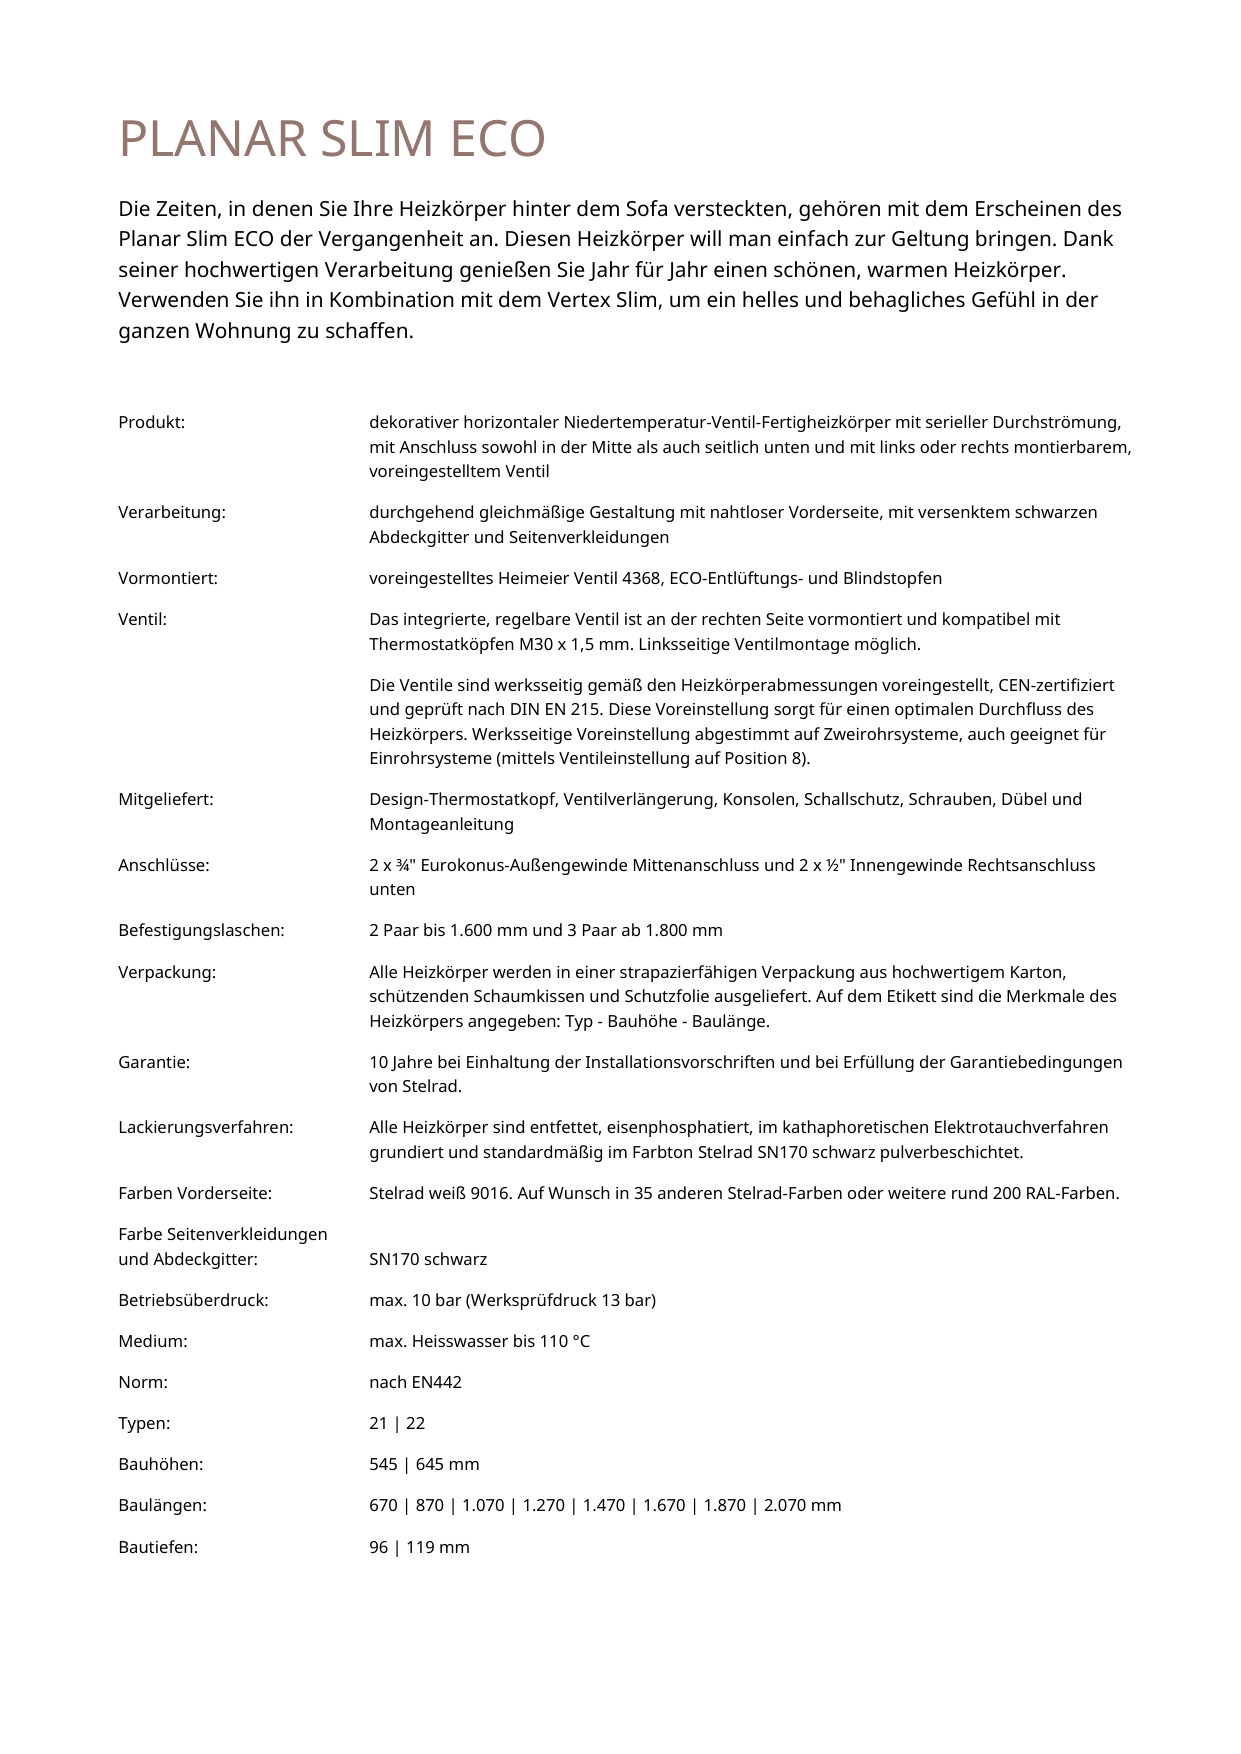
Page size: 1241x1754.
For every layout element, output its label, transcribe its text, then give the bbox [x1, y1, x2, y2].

text Produkt: dekorativer horizontaler Niedertemperatur-Ventil-Fertigheizkörper mit serieller Durchströmung, mit Anschluss sowohl in der Mitte als auch seitlich unten und mit links oder rechts montierbarem, voreingestelltem Ventil [118, 411, 1137, 482]
text Lackierungsverfahren: Alle Heizkörper sind entfettet, eisenphosphatiert, im kathaphoretischen Elektrotauchverfahren grundiert und standardmäßig im Farbton Stelrad SN170 schwarz pulverbeschichtet. [118, 1116, 1137, 1163]
text Die Ventile sind werksseitig gemäß den Heizkörperabmessungen voreingestellt, CEN-zertifiziert und geprüft nach DIN EN 215. Diese Voreinstellung sorgt für einen optimalen Durchfluss des Heizkörpers. Werksseitige Voreinstellung abgestimmt auf Zweirohrsysteme, auch geeignet für Einrohrsysteme (mittels Ventileinstellung auf Position 8). [369, 673, 1137, 769]
text Befestigungslaschen: 2 Paar bis 1.600 mm und 3 Paar ab 1.800 mm [118, 919, 1137, 942]
text PLANAR SLIM ECO [118, 103, 1137, 172]
text Betriebsüberdruck: max. 10 bar (Werksprüfdruck 13 bar) [118, 1288, 1137, 1311]
text Verpackung: Alle Heizkörper werden in einer strapazierfähigen Verpackung aus hochwertigem Karton, schützenden Schaumkissen und Schutzfolie ausgeliefert. Auf dem Etikett sind die Merkmale des Heizkörpers angegeben: Typ - Bauhöhe - Baulänge. [118, 960, 1137, 1032]
text Farben Vorderseite: Stelrad weiß 9016. Auf Wunsch in 35 anderen Stelrad-Farben oder weitere rund 200 RAL-Farben. [118, 1182, 1137, 1204]
text Bautiefen: 96 | 119 mm [118, 1535, 1137, 1558]
text Bauhöhen: 545 | 645 mm [118, 1453, 1137, 1476]
text Verarbeitung: durchgehend gleichmäßige Gestaltung mit nahtloser Vorderseite, mit versenktem schwarzen Abdeckgitter und Seitenverkleidungen [118, 501, 1137, 548]
text Anschlüsse: 2 x ¾" Eurokonus-Außengewinde Mittenanschluss und 2 x ½" Innengewinde Rechtsanschluss unten [118, 853, 1137, 901]
text Baulängen: 670 | 870 | 1.070 | 1.270 | 1.470 | 1.670 | 1.870 | 2.070 mm [118, 1494, 1137, 1517]
text Mitgeliefert: Design-Thermostatkopf, Ventilverlängerung, Konsolen, Schallschutz, Schrauben, Dübel und Montageanleitung [118, 788, 1137, 835]
text Medium: max. Heisswasser bis 110 °C [118, 1329, 1137, 1352]
text Garantie: 10 Jahre bei Einhaltung der Installationsvorschriften und bei Erfüllung der Garantiebedingungen von Stelrad. [118, 1050, 1137, 1097]
text Die Zeiten, in denen Sie Ihre Heizkörper hinter dem Sofa versteckten, gehören mit dem Erscheinen des Planar Slim ECO der Vergangenheit an. Diesen Heizkörper will man einfach zur Geltung bringen. Dank seiner hochwertigen Verarbeitung genießen Sie Jahr für Jahr einen schönen, warmen Heizkörper. Verwenden Sie ihn in Kombination mit dem Vertex Slim, um ein helles und behagliches Gefühl in der ganzen Wohnung zu schaffen. [118, 194, 1137, 344]
text Vormontiert: voreingestelltes Heimeier Ventil 4368, ECO-Entlüftungs- und Blindstopfen [118, 566, 1137, 589]
text Farbe Seitenverkleidungen und Abdeckgitter: SN170 schwarz [118, 1223, 1137, 1270]
text Ventil: Das integrierte, regelbare Ventil ist an der rechten Seite vormontiert und kompatibel mit Thermostatköpfen M30 x 1,5 mm. Linksseitige Ventilmontage möglich. [118, 608, 1137, 655]
text Typen: 21 | 22 [118, 1412, 1137, 1434]
text Norm: nach EN442 [118, 1371, 1137, 1393]
